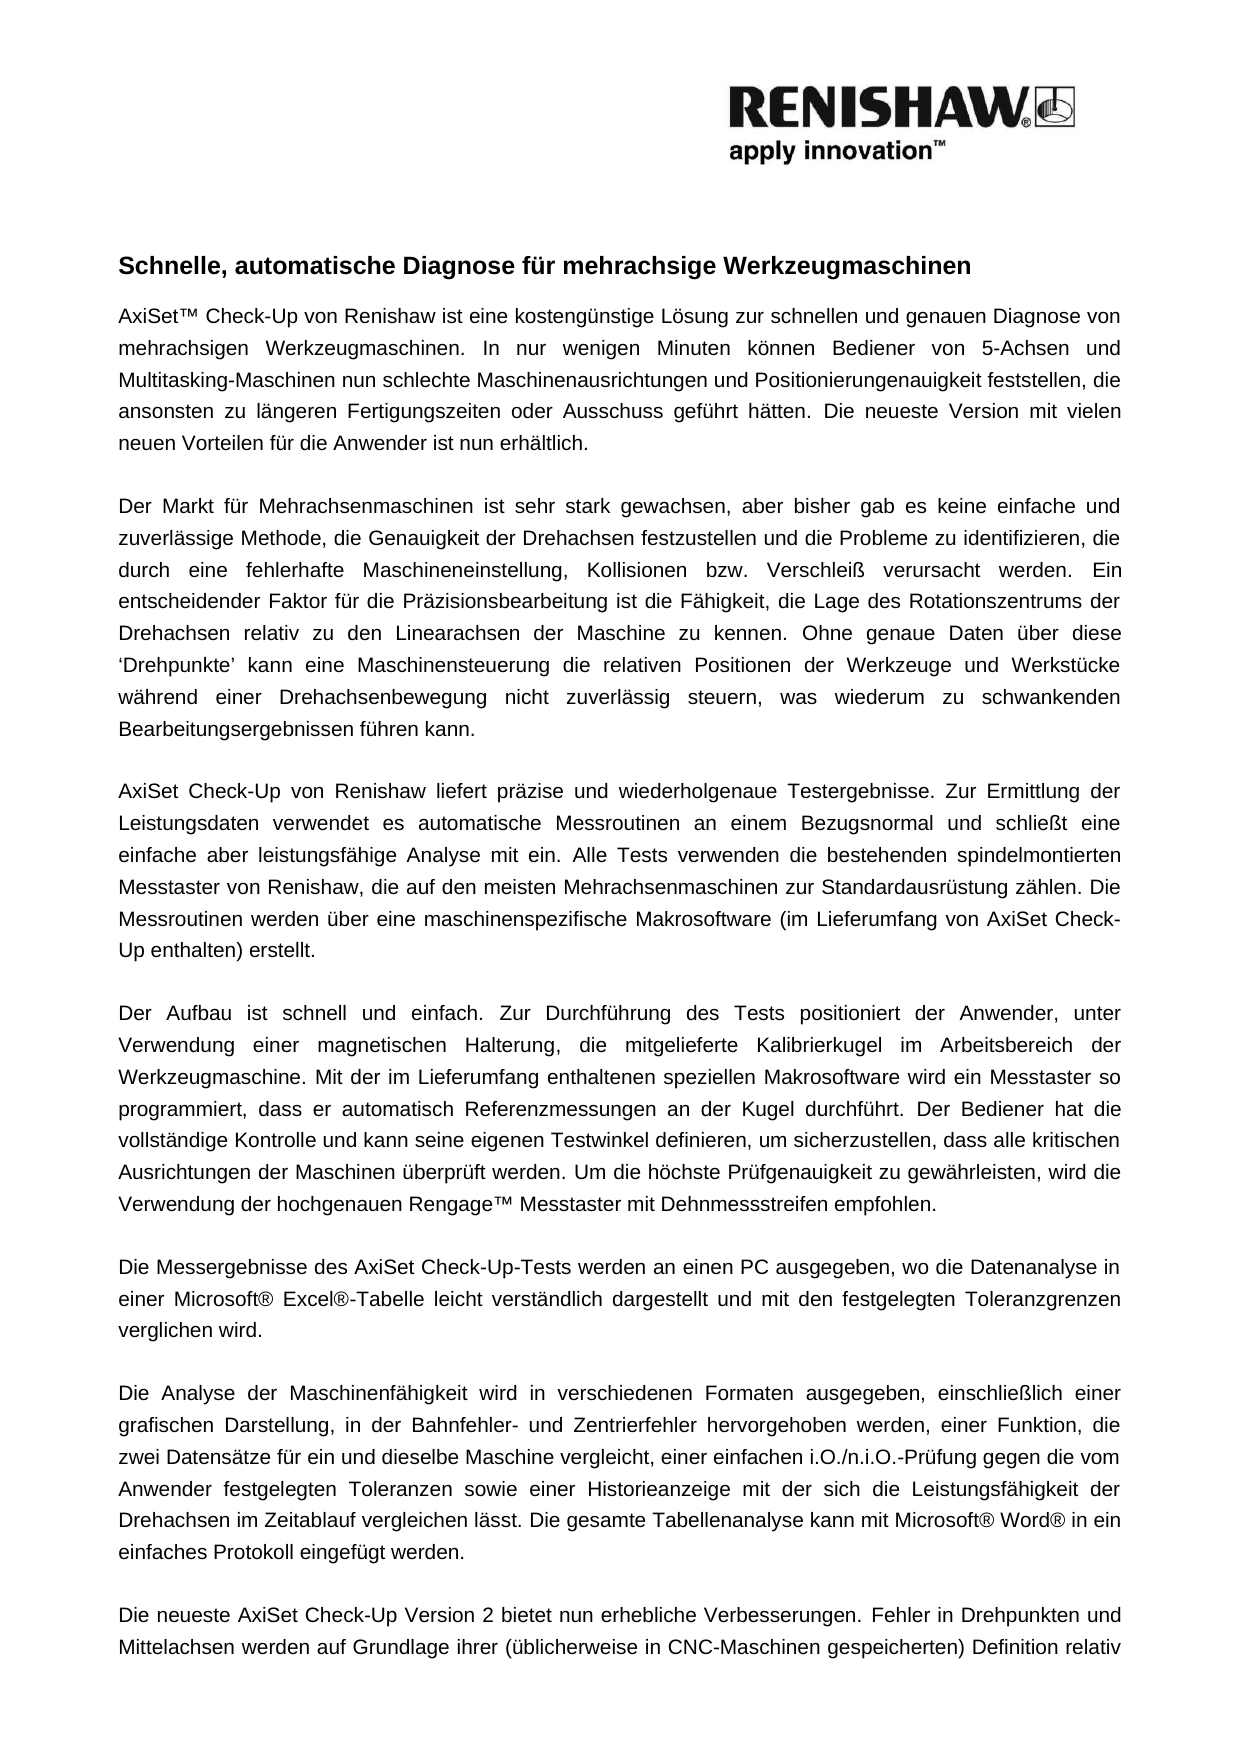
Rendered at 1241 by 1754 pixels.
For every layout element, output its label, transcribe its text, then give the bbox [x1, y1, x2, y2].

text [118, 1603, 1122, 1658]
text Der Markt für Mehrachsenmaschinen ist sehr stark gewachsen, aber bisher gab es keine einfache und zuverlässige Methode, die Genauigkeit der Drehachsen festzustellen und die Probleme zu identifizieren, die durch eine fehlerhafte Maschineneinstellung, Kollisionen bzw. Verschleiß verursacht werden. Ein entscheidender Faktor für die Präzisionsbearbeitung ist die Fähigkeit, die Lage des Rotationszentrums der Drehachsen relativ zu den Linearachsen der Maschine zu kennen. Ohne genaue Daten über diese ‘Drehpunkte’ kann eine Maschinensteuerung die relativen Positionen der Werkzeuge und Werkstücke während einer Drehachsenbewegung nicht zuverlässig steuern, was wiederum zu schwankenden Bearbeitungsergebnissen führen kann. [118, 494, 1122, 740]
text Der Aufbau ist schnell und einfach. Zur Durchführung des Tests positioniert der Anwender, unter Verwendung einer magnetischen Halterung, die mitgelieferte Kalibrierkugel im Arbeitsbereich der Werkzeugmaschine. Mit der im Lieferumfang enthaltenen speziellen Makrosoftware wird ein Messtaster so programmiert, dass er automatisch Referenzmessungen an der Kugel durchführt. Der Bediener hat die vollständige Kontrolle und kann seine eigenen Testwinkel definieren, um sicherzustellen, dass alle kritischen Ausrichtungen der Maschinen überprüft werden. Um die höchste Prüfgenauigkeit zu gewährleisten, wird die Verwendung der hochgenauen Rengage™ Messtaster mit Dehnmessstreifen empfohlen. [118, 1001, 1122, 1216]
text Schnelle, automatische Diagnose für mehrachsige Werkzeugmaschinen [118, 251, 1122, 280]
picture [691, 46, 1113, 204]
text Die Messergebnisse des AxiSet Check-Up-Tests werden an einen PC ausgegeben, wo die Datenanalyse in einer Microsoft® Excel®-Tabelle leicht verständlich dargestellt und mit den festgelegten Toleranzgrenzen verglichen wird. [118, 1254, 1122, 1342]
text AxiSet™ Check-Up von Renishaw ist eine kostengünstige Lösung zur schnellen und genauen Diagnose von mehrachsigen Werkzeugmaschinen. In nur wenigen Minuten können Bediener von 5-Achsen und Multitasking-Maschinen nun schlechte Maschinenausrichtungen und Positionierungenauigkeit feststellen, die ansonsten zu längeren Fertigungszeiten oder Ausschuss geführt hätten. Die neueste Version mit vielen neuen Vorteilen für die Anwender ist nun erhältlich. [118, 304, 1122, 455]
text Die Analyse der Maschinenfähigkeit wird in verschiedenen Formaten ausgegeben, einschließlich einer grafischen Darstellung, in der Bahnfehler- und Zentrierfehler hervorgehoben werden, einer Funktion, die zwei Datensätze für ein und dieselbe Maschine vergleicht, einer einfachen i.O./n.i.O.-Prüfung gegen die vom Anwender festgelegten Toleranzen sowie einer Historieanzeige mit der sich die Leistungsfähigkeit der Drehachsen im Zeitablauf vergleichen lässt. Die gesamte Tabellenanalyse kann mit Microsoft® Word® in ein einfaches Protokoll eingefügt werden. [118, 1381, 1122, 1564]
text AxiSet Check-Up von Renishaw liefert präzise und wiederholgenaue Testergebnisse. Zur Ermittlung der Leistungsdaten verwendet es automatische Messroutinen an einem Bezugsnormal und schließt eine einfache aber leistungsfähige Analyse mit ein. Alle Tests verwenden die bestehenden spindelmontierten Messtaster von Renishaw, die auf den meisten Mehrachsenmaschinen zur Standardausrüstung zählen. Die Messroutinen werden über eine maschinenspezifische Makrosoftware (im Lieferumfang von AxiSet Check-Up enthalten) erstellt. [118, 779, 1122, 962]
